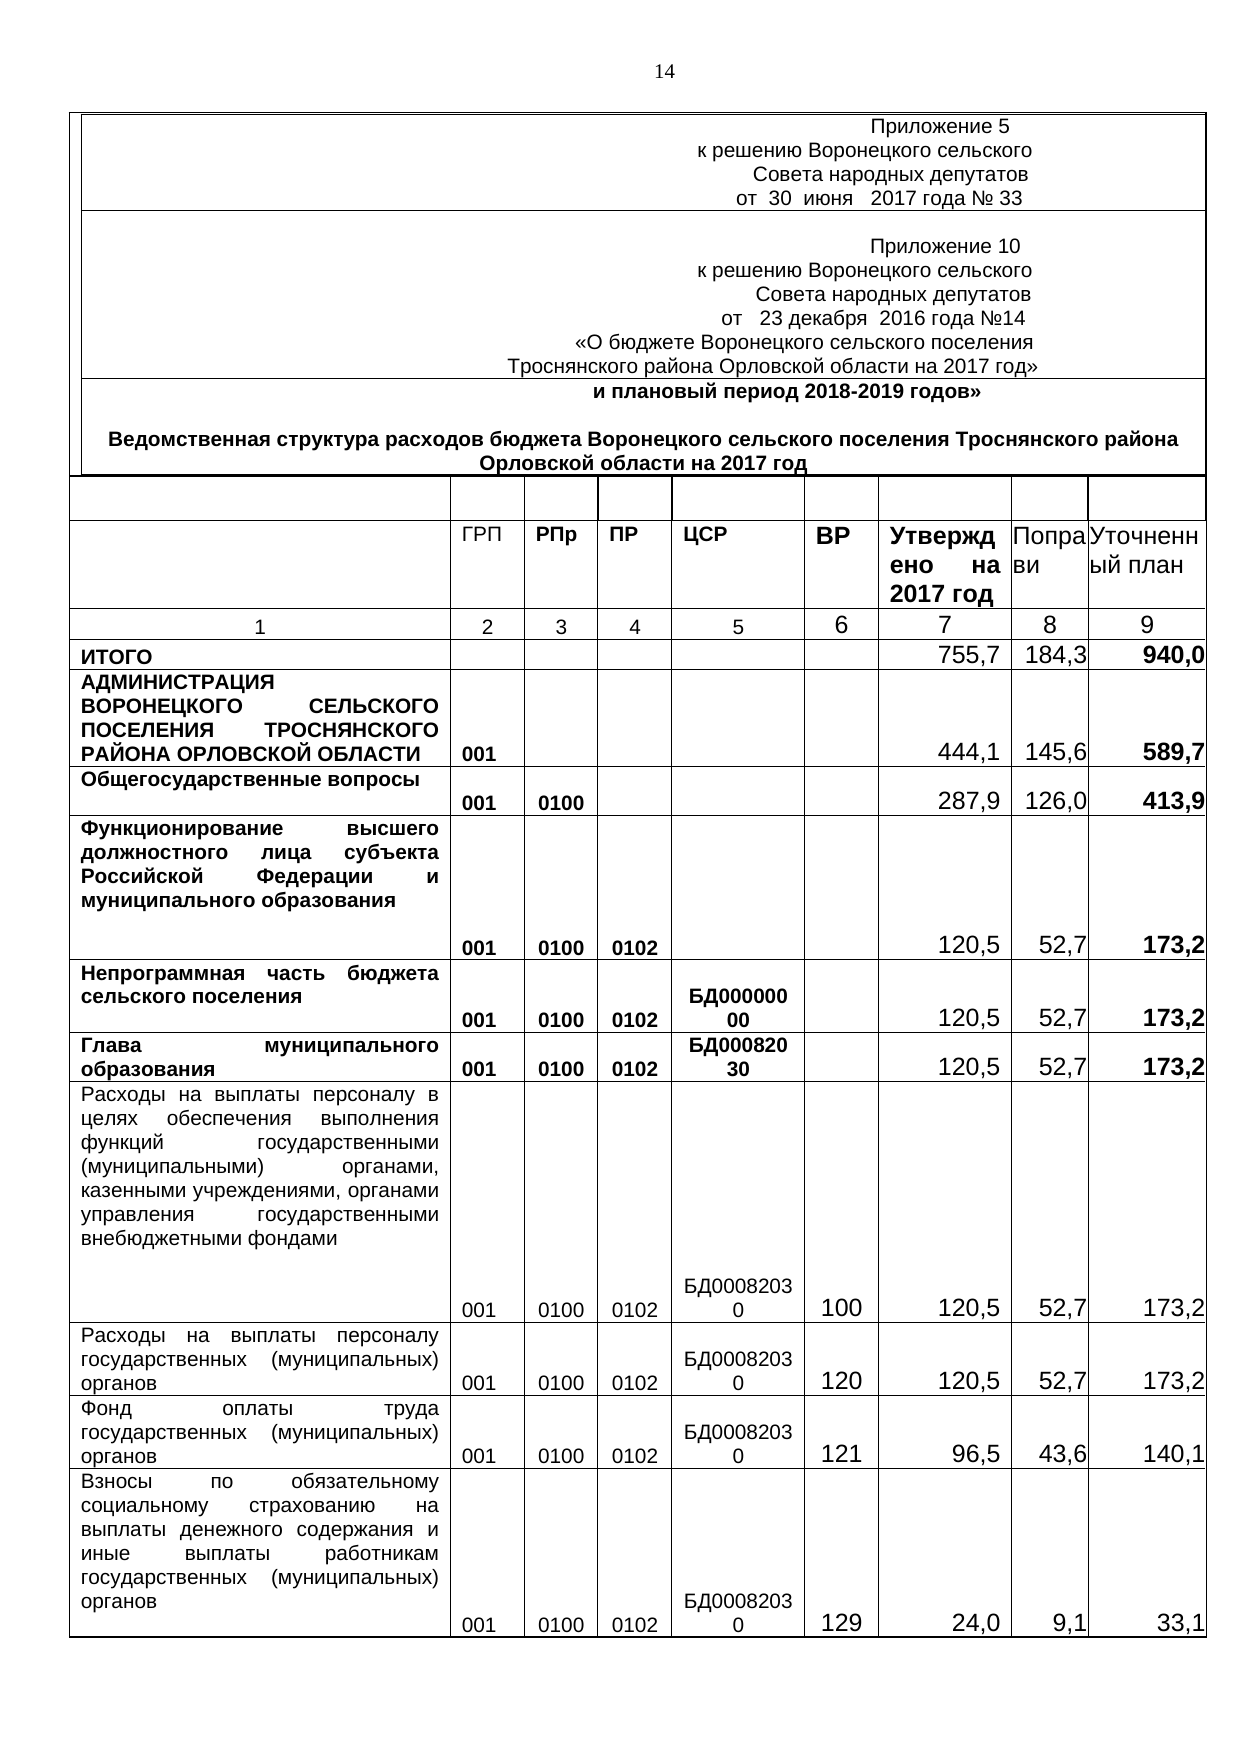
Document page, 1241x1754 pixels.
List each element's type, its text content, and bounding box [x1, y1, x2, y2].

table_header [82, 379, 1205, 474]
table_cell 173,2 [1089, 1032, 1206, 1081]
table_cell 0100 [525, 1323, 597, 1395]
table_cell [672, 640, 804, 669]
table_cell [598, 767, 671, 814]
table_cell 6 [805, 609, 878, 639]
table_cell Взносы по обязательному социальному страхованию на выплаты денежного содержания и иные выплаты работникам государственных (муниципальных) органов [70, 1469, 450, 1636]
table_cell 413,9 [1089, 766, 1206, 814]
table_cell 3 [525, 609, 597, 639]
table_cell 52,7 [1012, 1033, 1088, 1081]
table_cell Непрограммная часть бюджета сельского поселения [70, 960, 450, 1032]
table_cell 120,5 [879, 1033, 1011, 1081]
table_cell ГРП [451, 521, 524, 608]
table_cell 001 [451, 1033, 524, 1081]
table_cell БД00082030 [672, 1396, 804, 1468]
table_cell 173,2 [1089, 1322, 1206, 1395]
table_cell 0102 [598, 1469, 671, 1636]
table_cell 120,5 [879, 1323, 1011, 1395]
table_cell 145,6 [1012, 670, 1088, 766]
table_cell [672, 816, 804, 959]
table_cell ЦСР [672, 521, 804, 608]
table_cell 940,0 [1089, 639, 1206, 669]
table_header [82, 211, 1205, 378]
table_cell [525, 477, 597, 520]
table_cell [451, 477, 524, 520]
table_cell 001 [451, 1396, 524, 1468]
table_cell 0100 [525, 1396, 597, 1468]
table_cell [525, 670, 597, 766]
table_cell Функционирование высшего должностного лица субъекта Российской Федерации и муниципального образования [70, 816, 450, 959]
table_cell БД00082030 [672, 1323, 804, 1395]
table_cell 0102 [598, 960, 671, 1032]
table_cell БД00082030 [672, 1469, 804, 1636]
table_cell 001 [451, 670, 524, 766]
table_cell [805, 1033, 878, 1081]
table_cell 52,7 [1012, 960, 1088, 1032]
table_cell 7 [879, 609, 1011, 639]
table_cell 24,0 [879, 1469, 1011, 1636]
table_cell 0100 [525, 767, 597, 814]
table_cell [672, 767, 804, 814]
table_cell 43,6 [1012, 1396, 1088, 1468]
table_cell БД00082030 [672, 1082, 804, 1322]
table_cell 287,9 [879, 767, 1011, 814]
table_cell 129 [805, 1469, 878, 1636]
table_cell [599, 477, 671, 520]
table_cell 755,7 [879, 640, 1011, 669]
table_cell БД00000000 [672, 960, 804, 1032]
table_cell Уточненный план [1089, 521, 1206, 608]
table_cell 9,1 [1012, 1469, 1088, 1636]
table_cell 4 [598, 609, 671, 639]
table_cell 5 [672, 609, 804, 639]
table_cell [805, 477, 878, 520]
table_cell Фонд оплаты труда государственных (муниципальных) органов [70, 1396, 450, 1468]
table_cell [70, 477, 450, 520]
table_cell [70, 521, 450, 608]
table_cell [598, 640, 671, 669]
table_cell 1 [70, 609, 450, 639]
table_cell 9 [1089, 608, 1206, 639]
table_cell ВР [805, 521, 878, 608]
table_cell 0100 [525, 1033, 597, 1081]
table_cell 52,7 [1012, 1323, 1088, 1395]
table_cell Глава муниципального образования [70, 1033, 450, 1081]
table_cell 001 [451, 1082, 524, 1322]
table_cell [673, 477, 804, 520]
table_cell 001 [451, 960, 524, 1032]
table_cell 100 [805, 1082, 878, 1322]
table_cell 184,3 [1012, 640, 1088, 669]
table_cell 8 [1012, 609, 1088, 639]
table_cell [805, 960, 878, 1032]
table_cell 140,1 [1089, 1395, 1206, 1468]
table_cell 001 [451, 816, 524, 959]
table_cell Расходы на выплаты персоналу государственных (муниципальных) органов [70, 1323, 450, 1395]
table_cell 33,1 [1089, 1468, 1206, 1636]
table_header [70, 113, 81, 475]
table_cell [1012, 477, 1087, 520]
table_cell БД00082030 [672, 1033, 804, 1081]
table_cell [598, 670, 671, 766]
table_cell 52,7 [1012, 816, 1088, 959]
table_cell 0102 [598, 1033, 671, 1081]
table_cell 0102 [598, 816, 671, 959]
table_cell 001 [451, 1469, 524, 1636]
table_cell Утверждено на 2017 год [879, 521, 1011, 608]
table_cell ИТОГО [70, 640, 450, 669]
table_cell 96,5 [879, 1396, 1011, 1468]
table_cell 173,2 [1089, 959, 1206, 1032]
table_cell [1089, 477, 1205, 520]
table_cell ПР [598, 521, 671, 608]
table_cell 0102 [598, 1082, 671, 1322]
table_cell [805, 670, 878, 766]
table_cell [805, 767, 878, 814]
table_cell 120,5 [879, 1082, 1011, 1322]
table_cell [672, 670, 804, 766]
table_cell 0100 [525, 1082, 597, 1322]
table_header [82, 115, 1205, 210]
table_cell 173,2 [1089, 815, 1206, 959]
table_cell [805, 816, 878, 959]
table_cell 173,2 [1089, 1081, 1206, 1322]
table_cell 120,5 [879, 816, 1011, 959]
table_cell 0100 [525, 816, 597, 959]
table_cell 120 [805, 1323, 878, 1395]
table_cell 001 [451, 767, 524, 814]
table_cell [525, 640, 597, 669]
table_cell Общегосударственные вопросы [70, 767, 450, 814]
table_cell 126,0 [1012, 767, 1088, 814]
table_cell 120,5 [879, 960, 1011, 1032]
table_cell [879, 477, 1011, 520]
table_cell 121 [805, 1396, 878, 1468]
table_cell 589,7 [1089, 669, 1206, 766]
table_cell Поправи [1012, 521, 1088, 608]
table_cell 0102 [598, 1323, 671, 1395]
table_cell 0100 [525, 1469, 597, 1636]
table_cell 0102 [598, 1396, 671, 1468]
table_cell [451, 640, 524, 669]
table_cell 444,1 [879, 670, 1011, 766]
table_cell 001 [451, 1323, 524, 1395]
table_cell [805, 640, 878, 669]
table_cell 52,7 [1012, 1082, 1088, 1322]
table_cell РПр [525, 521, 597, 608]
table_cell АДМИНИСТРАЦИЯ ВОРОНЕЦКОГО СЕЛЬСКОГО ПОСЕЛЕНИЯ ТРОСНЯНСКОГО РАЙОНА ОРЛОВСКОЙ ОБЛАСТИ [70, 670, 450, 766]
table_cell 0100 [525, 960, 597, 1032]
table_cell 2 [451, 609, 524, 639]
